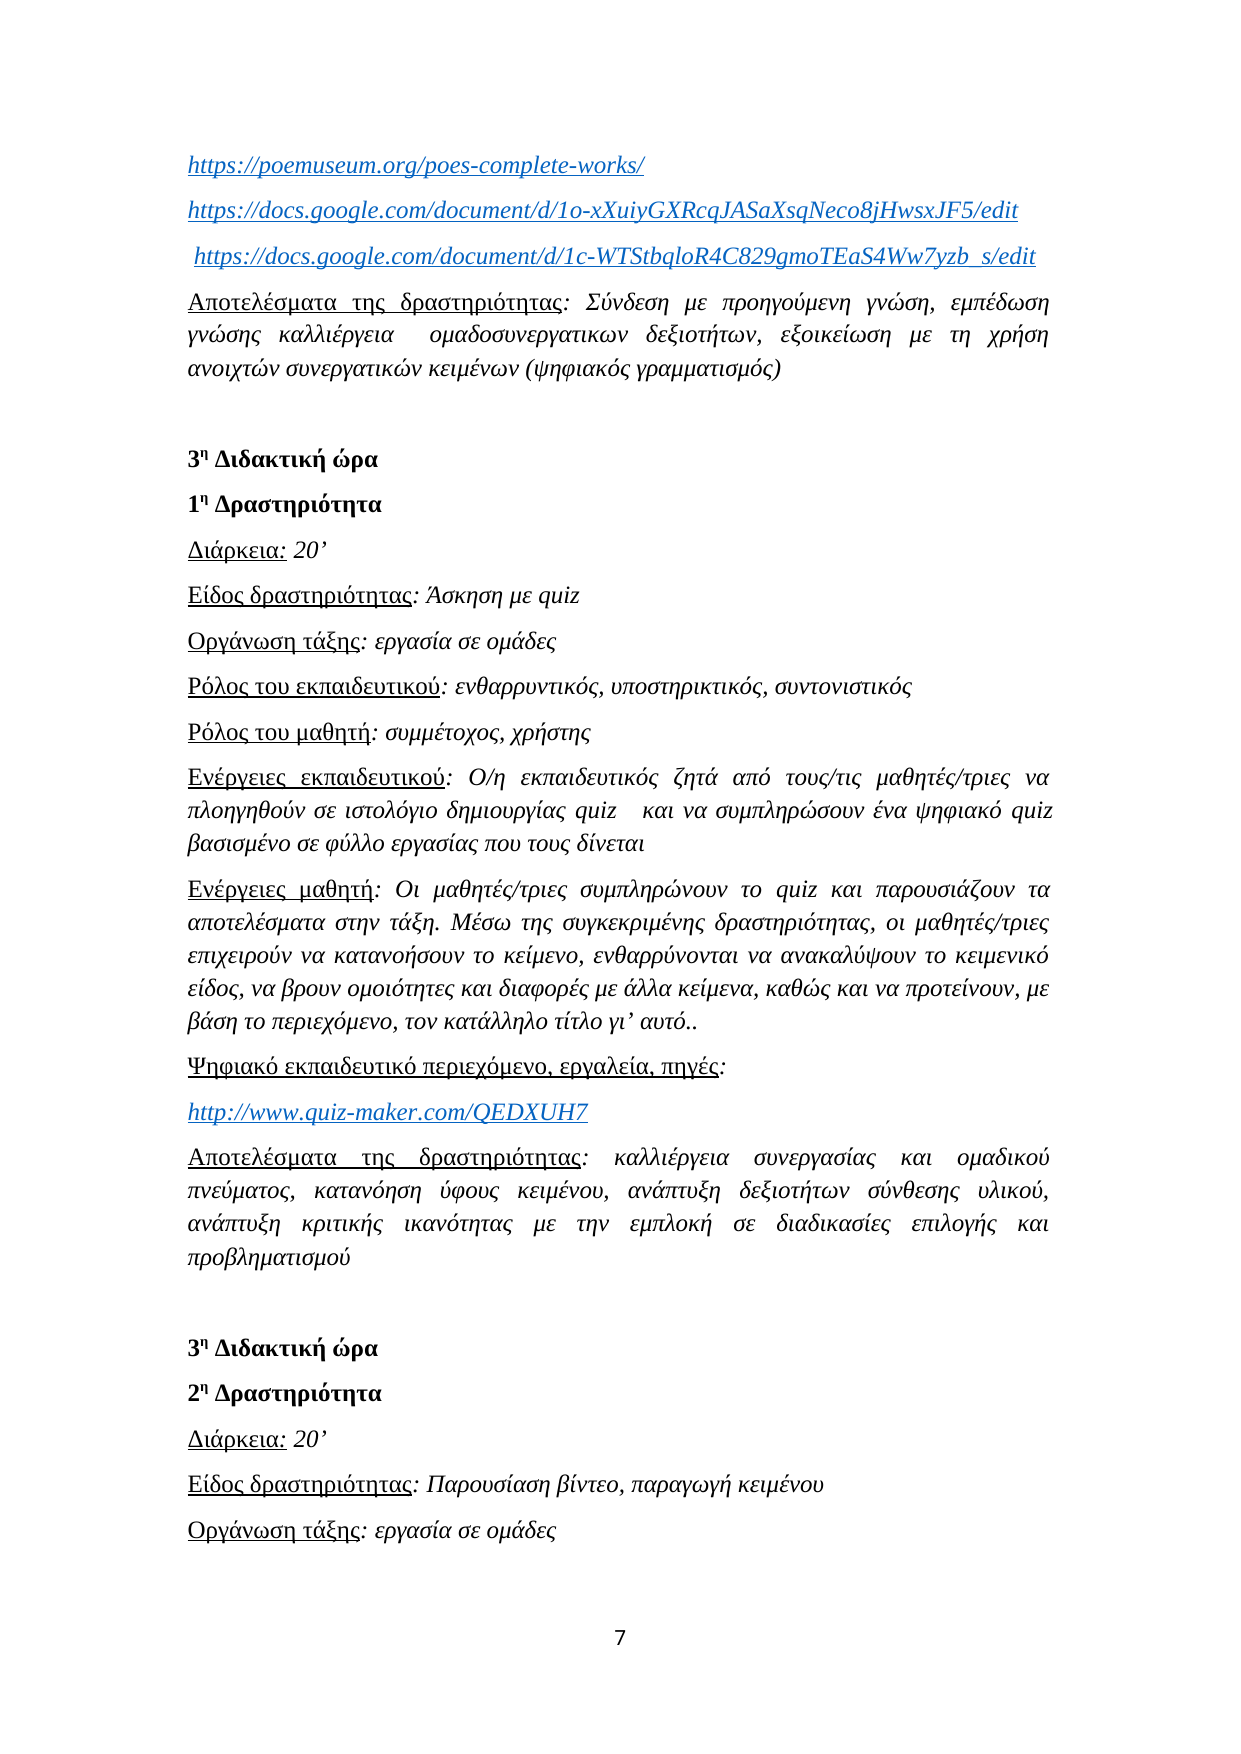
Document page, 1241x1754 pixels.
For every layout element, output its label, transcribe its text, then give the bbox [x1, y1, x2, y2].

text Αποτελέσματα της δραστηριότητας: καλλιέργεια συνεργασίας και ομαδικού πνεύματος, κατανόηση ύφους κειμένου, ανάπτυξη δεξιοτήτων σύνθεσης υλικού, ανάπτυξη κριτικής ικανότητας με την εμπλοκή σε διαδικασίες επιλογής και προβληματισμού [187, 1142, 1053, 1270]
text Διάρκεια: 20’ [187, 535, 1053, 563]
text https://docs.google.com/document/d/1o-xXuiyGXRcqJASaXsqNeco8jHwsxJF5/edit [187, 196, 1053, 224]
text Είδος δραστηριότητας: Παρουσίαση βίντεο, παραγωγή κειμένου [187, 1469, 1053, 1498]
text Ψηφιακό εκπαιδευτικό περιεχόμενο, εργαλεία, πηγές: [187, 1051, 1053, 1080]
text Οργάνωση τάξης: εργασία σε ομάδες [187, 626, 1053, 654]
text Ρόλος του μαθητή: συμμέτοχος, χρήστης [187, 717, 1053, 746]
text 1η Δραστηριότητα [187, 489, 1053, 518]
text http://www.quiz-maker.com/QEDXUH7 [187, 1097, 1053, 1126]
text Ενέργειες μαθητή: Οι μαθητές/τριες συμπληρώνουν το quiz και παρουσιάζουν τα αποτελέσματα στην τάξη. Μέσω της συγκεκριμένης δραστηριότητας, οι μαθητές/τριες επιχειρούν να κατανοήσουν το κείμενο, ενθαρρύνονται να ανακαλύψουν το κειμενικό είδος, να βρουν ομοιότητες και διαφορές με άλλα κείμενα, καθώς και να προτείνουν, με βάση το περιεχόμενο, τον κατάλληλο τίτλο γι’ αυτό.. [187, 874, 1053, 1035]
text 2η Δραστηριότητα [187, 1378, 1053, 1407]
text https://poemuseum.org/poes-complete-works/ [187, 150, 1053, 179]
text Διάρκεια: 20’ [187, 1424, 1053, 1452]
text https://docs.google.com/document/d/1c-WTStbqloR4C829gmoTEaS4Ww7yzb_s/edit [187, 241, 1053, 270]
text 3η Διδακτική ώρα [187, 1333, 1053, 1361]
text Αποτελέσματα της δραστηριότητας: Σύνδεση με προηγούμενη γνώση, εμπέδωση γνώσης καλλιέργεια ομαδοσυνεργατικων δεξιοτήτων, εξοικείωση με τη χρήση ανοιχτών συνεργατικών κειμένων (ψηφιακός γραμματισμός) [187, 287, 1053, 381]
text 3η Διδακτική ώρα [187, 444, 1053, 472]
text Ενέργειες εκπαιδευτικού: Ο/η εκπαιδευτικός ζητά από τους/τις μαθητές/τριες να πλοηγηθούν σε ιστολόγιο δημιουργίας quiz και να συμπληρώσουν ένα ψηφιακό quiz βασισμένο σε φύλλο εργασίας που τους δίνεται [187, 762, 1053, 857]
text Είδος δραστηριότητας: Άσκηση με quiz [187, 580, 1053, 609]
text Οργάνωση τάξης: εργασία σε ομάδες [187, 1515, 1053, 1543]
text Ρόλος του εκπαιδευτικού: ενθαρρυντικός, υποστηρικτικός, συντονιστικός [187, 671, 1053, 700]
